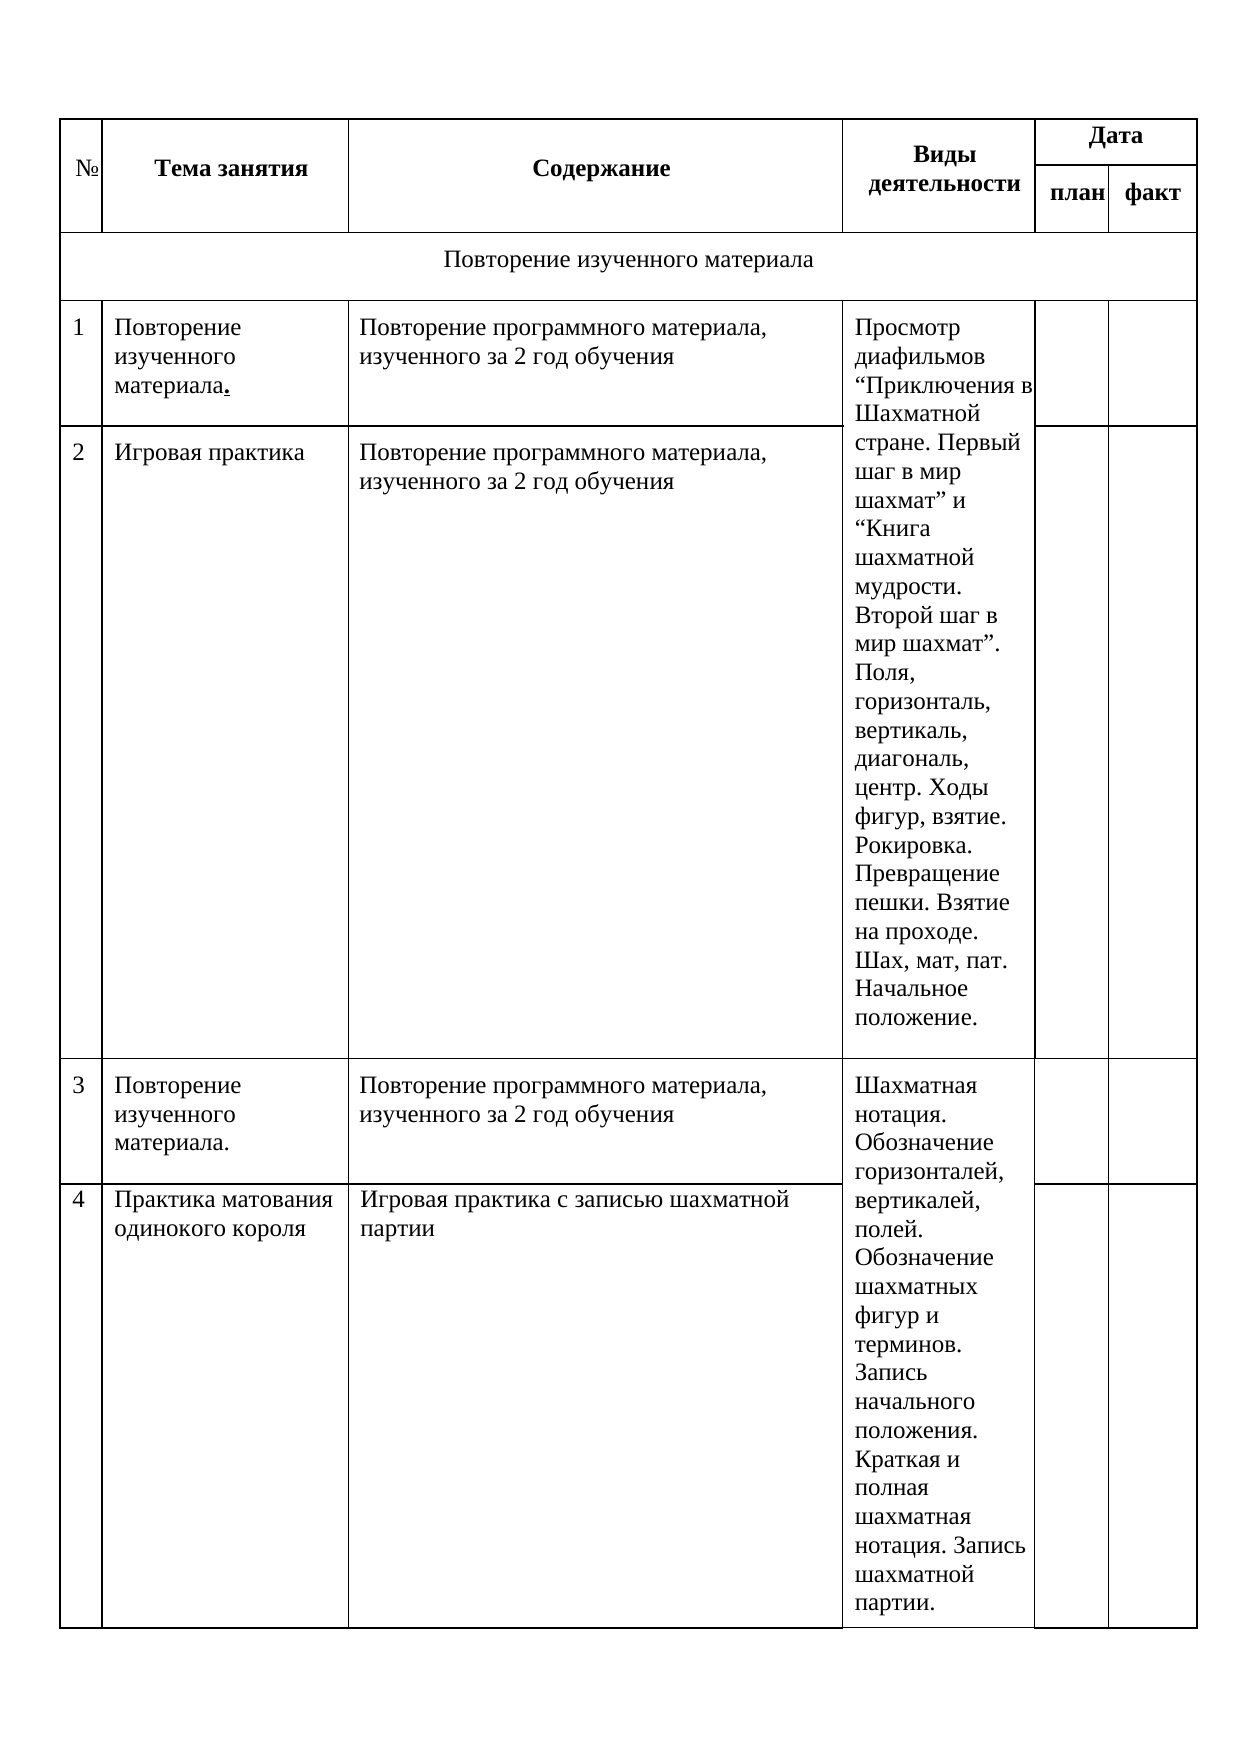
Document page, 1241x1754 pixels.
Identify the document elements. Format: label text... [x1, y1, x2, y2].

table_cell Шахматная нотация. Обозначение горизонталей, вертикалей, полей. Обозначение шахматных фигур и терминов. Запись начального положения. Краткая и полная шахматная нотация. Запись шахматной партии. Ценность шахматных фигур. Пример матования одинокого короля. Решение учебных положений на мат в два хода без жертвы материала и с жертвой материала (из учебника второго года обучения). [843, 1059, 1034, 1627]
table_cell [103, 1185, 348, 1627]
table_cell Просмотр диафильмов “Приключения в Шахматной стране. Первый шаг в мир шахмат” и “Книга шахматной мудрости. Второй шаг в мир шахмат”. Поля, горизонталь, вертикаль, диагональ, центр. Ходы фигур, взятие. Рокировка. Превращение пешки. Взятие на проходе. Шах, мат, пат. Начальное положение. [843, 301, 1034, 1057]
table_cell 1 [61, 301, 101, 425]
table_cell Игровая практика [103, 427, 348, 1057]
table_cell Повторение изученного материала. [103, 1059, 348, 1183]
table_header № [61, 120, 101, 232]
table_cell Повторение изученного материала [61, 233, 1196, 300]
table_header Виды деятельности [843, 120, 1034, 232]
table_cell [1035, 1185, 1108, 1627]
table_cell Повторение программного материала, изученного за 2 год обучения [349, 1059, 842, 1183]
table_cell Повторение изученного материала. [103, 301, 348, 425]
table_cell [1109, 1185, 1196, 1627]
table_cell [1035, 1059, 1108, 1183]
table_header Содержание [349, 120, 842, 232]
table_header Тема занятия [103, 120, 348, 232]
table_header Дата [1036, 120, 1196, 164]
table_cell 4 [61, 1185, 101, 1627]
table_cell [1036, 301, 1108, 425]
table_cell [1036, 427, 1108, 1057]
table_cell 3 [61, 1059, 101, 1183]
table_cell Повторение программного материала, изученного за 2 год обучения [349, 427, 842, 1057]
table_cell план [1036, 166, 1108, 232]
table_cell [1109, 427, 1196, 1057]
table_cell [349, 1185, 842, 1627]
table_cell [1109, 1059, 1196, 1183]
table_cell [1109, 301, 1196, 425]
table_cell 2 [61, 427, 101, 1057]
table_cell Повторение программного материала, изученного за 2 год обучения [349, 301, 842, 425]
table_cell факт [1109, 166, 1196, 232]
